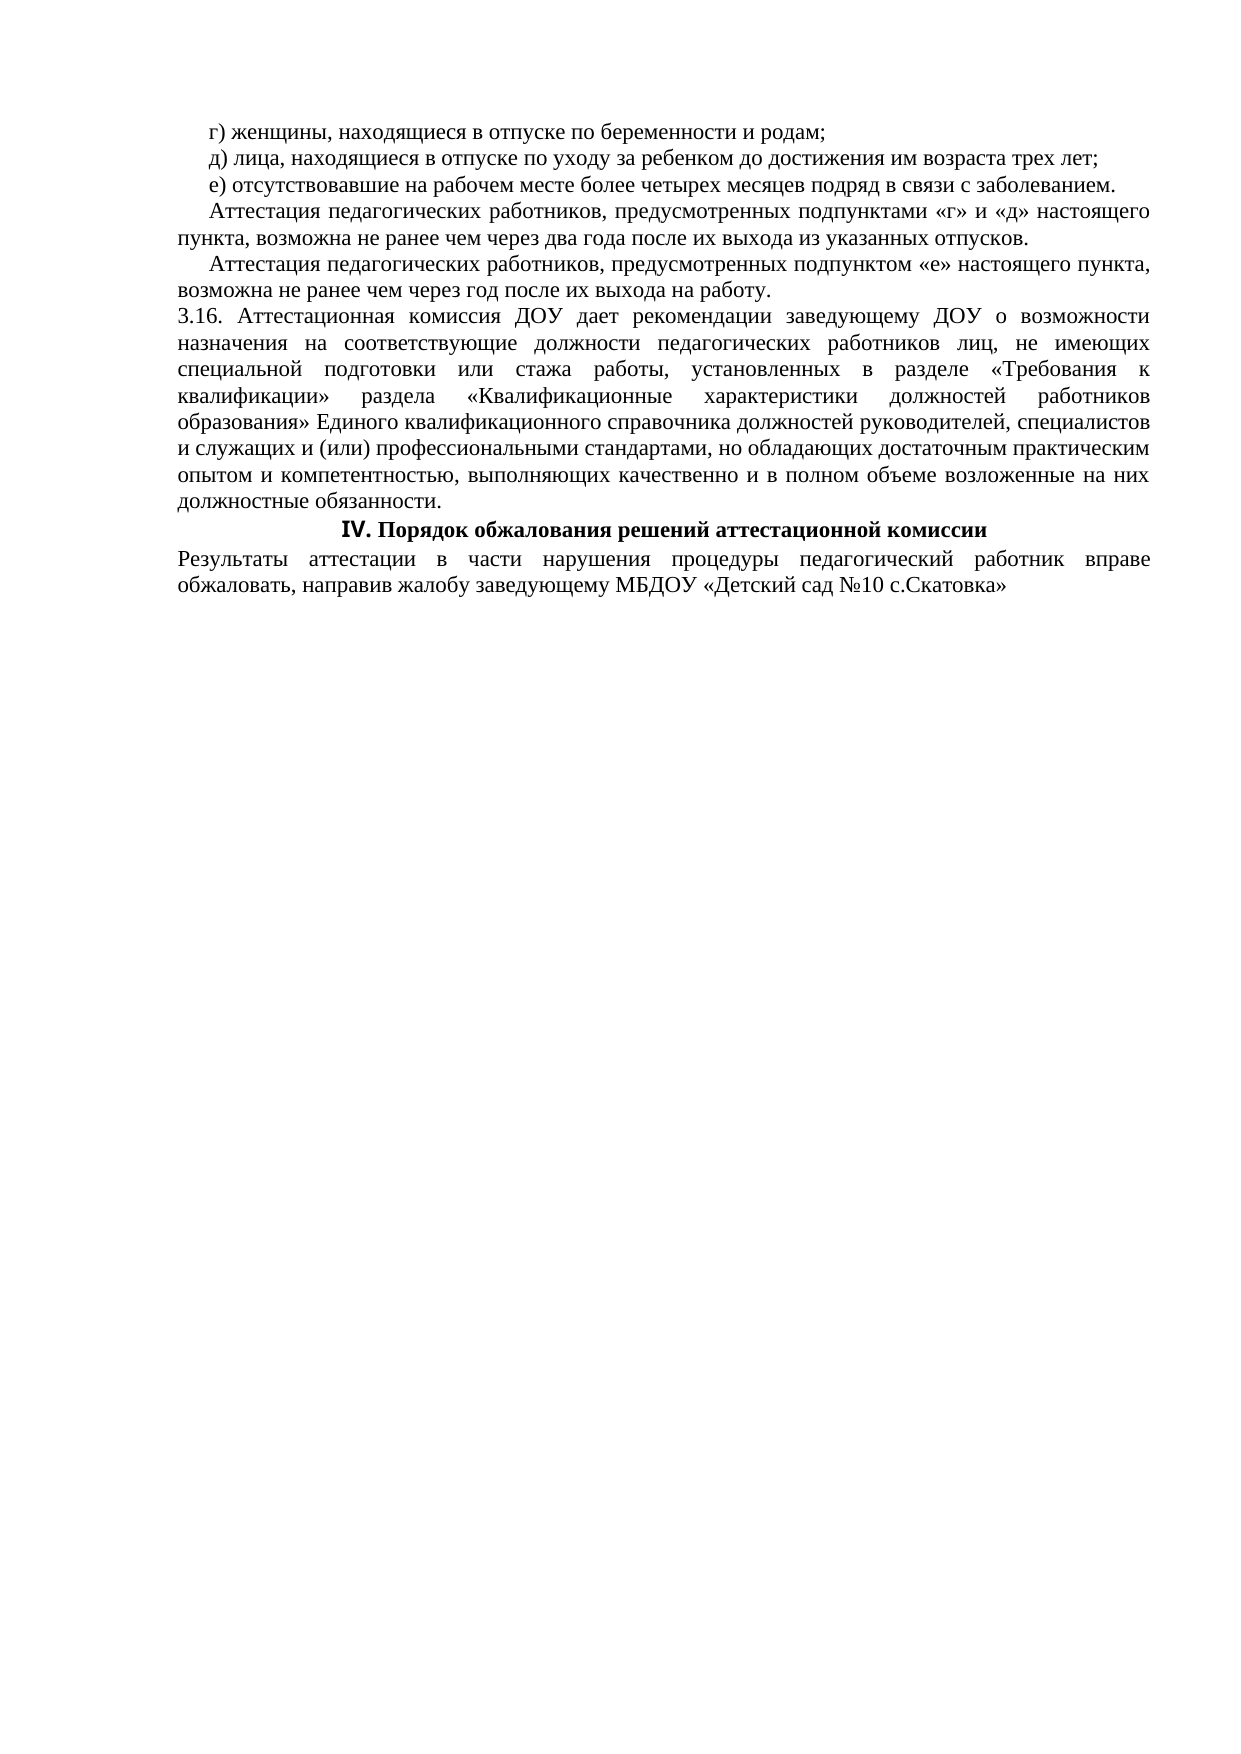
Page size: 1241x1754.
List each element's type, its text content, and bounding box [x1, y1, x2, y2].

text е) отсутствовавшие на рабочем месте более четырех месяцев подряд в связи с заболеванием. [177, 171, 1152, 197]
text Аттестация педагогических работников, предусмотренных подпунктом «е» настоящего пункта, возможна не ранее чем через год после их выхода на работу. [177, 250, 1152, 303]
text 3.16. Аттестационная комиссия ДОУ дает рекомендации заведующему ДОУ о возможности назначения на соответствующие должности педагогических работников лиц, не имеющих специальной подготовки или стажа работы, установленных в разделе «Требования к квалификации» раздела «Квалификационные характеристики должностей работников образования» Единого квалификационного справочника должностей руководителей, специалистов и служащих и (или) профессиональными стандартами, но обладающих достаточным практическим опытом и компетентностью, выполняющих качественно и в полном объеме возложенные на них должностные обязанности. [177, 303, 1152, 513]
text Результаты аттестации в части нарушения процедуры педагогический работник вправе обжаловать, направив жалобу заведующему МБДОУ «Детский сад №10 с.Скатовка» [177, 545, 1152, 597]
text г) женщины, находящиеся в отпуске по беременности и родам; [177, 118, 1152, 144]
text IV. Порядок обжалования решений аттестационной комиссии [177, 513, 1152, 545]
text д) лица, находящиеся в отпуске по уходу за ребенком до достижения им возраста трех лет; [177, 144, 1152, 171]
text Аттестация педагогических работников, предусмотренных подпунктами «г» и «д» настоящего пункта, возможна не ранее чем через два года после их выхода из указанных отпусков. [177, 197, 1152, 250]
